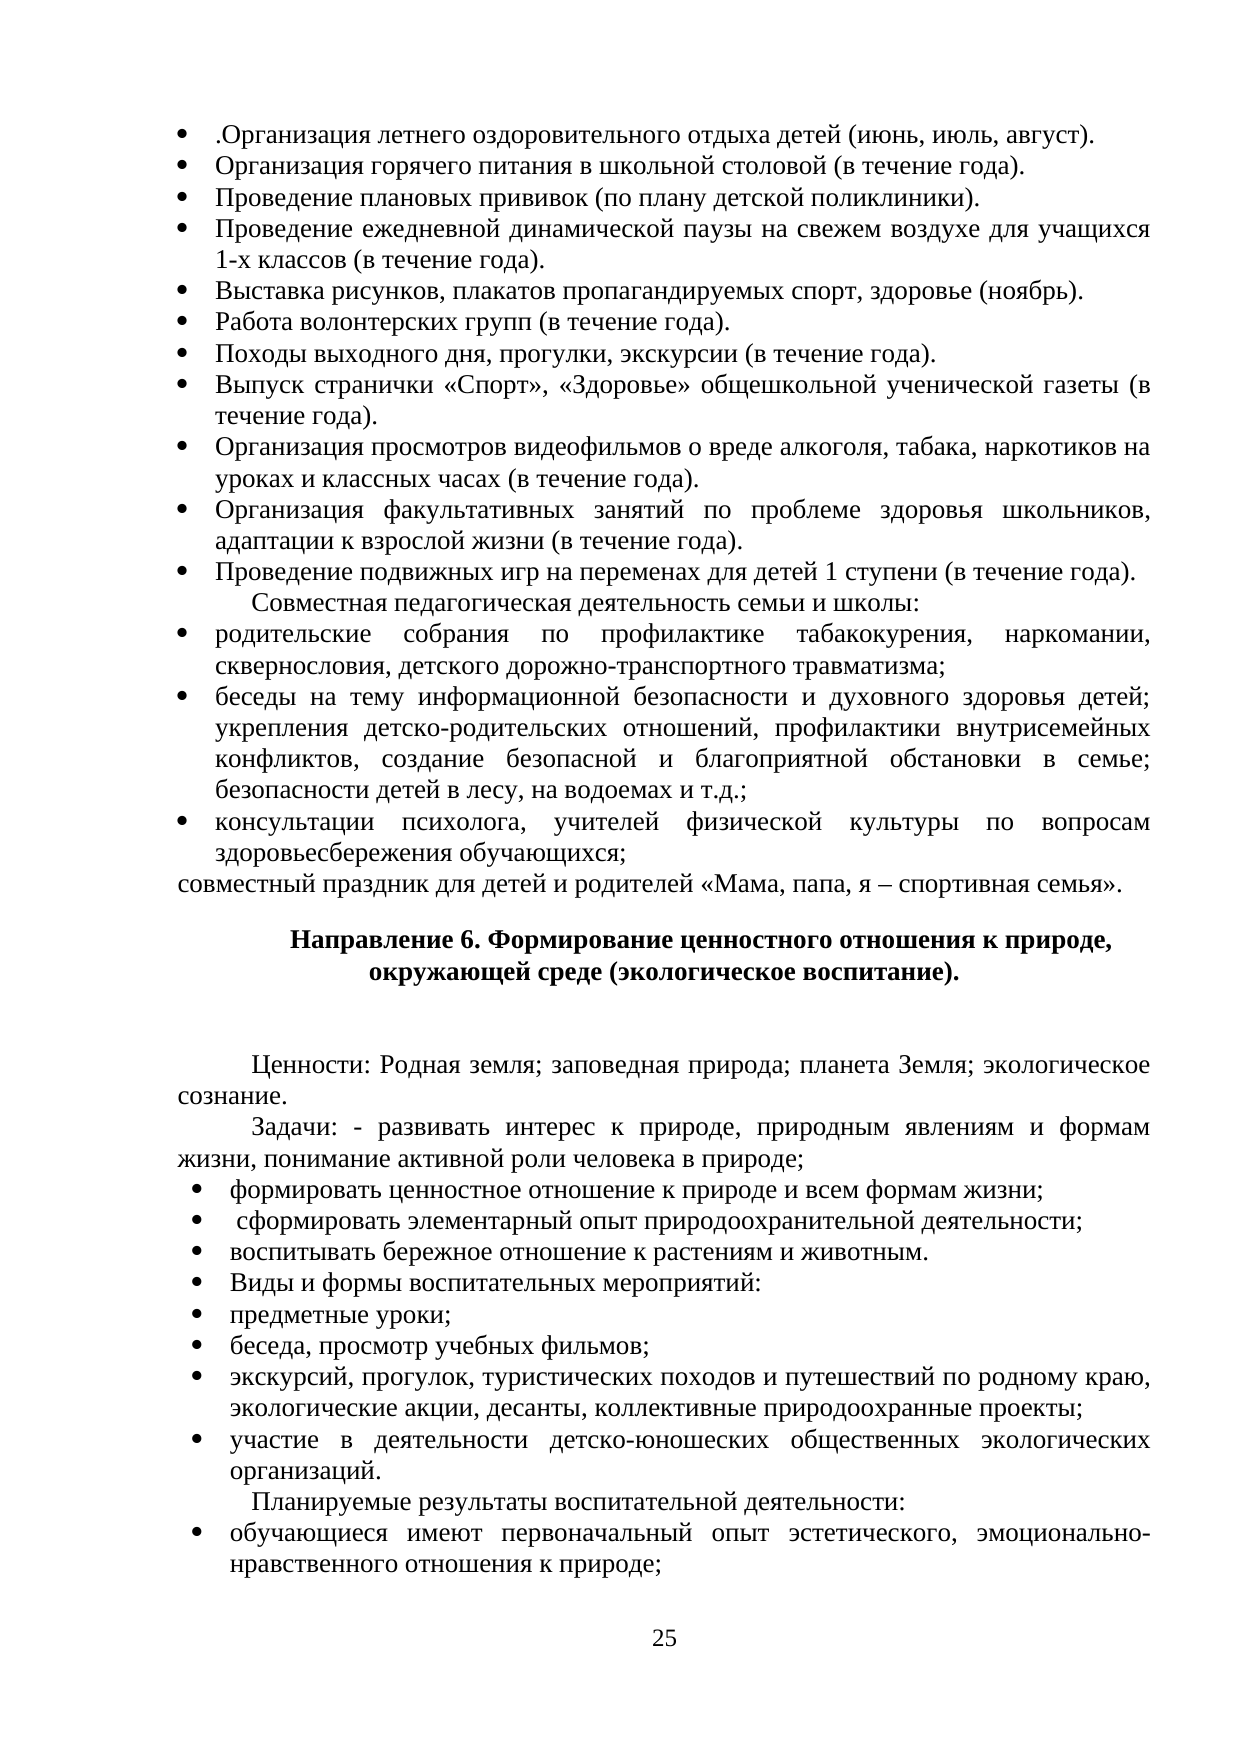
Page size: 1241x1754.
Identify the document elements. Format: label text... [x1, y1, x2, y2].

text Планируемые результаты воспитательной деятельности: [177, 1485, 1152, 1516]
list Организация факультативных занятий по проблеме здоровья школьников, адаптации к взрослой жизни (в течение года). [177, 493, 1152, 555]
text Направление 6. Формирование ценностного отношения к природе, окружающей среде (экологическое воспитание). [177, 924, 1152, 986]
list Выпуск странички «Спорт», «Здоровье» общешкольной ученической газеты (в течение года). [177, 368, 1152, 430]
list родительские собрания по профилактике табакокурения, наркомании, сквернословия, детского дорожно-транспортного травматизма; [177, 618, 1152, 680]
list формировать ценностное отношение к природе и всем формам жизни; [192, 1173, 1152, 1204]
list сформировать элементарный опыт природоохранительной деятельности; [192, 1204, 1152, 1235]
text Совместная педагогическая деятельность семьи и школы: [177, 586, 1152, 618]
list предметные уроки; [192, 1298, 1152, 1329]
list обучающиеся имеют первоначальный опыт эстетического, эмоционально-нравственного отношения к природе; [192, 1516, 1152, 1579]
list Работа волонтерских групп (в течение года). [177, 306, 1152, 337]
list Проведение плановых прививок (по плану детской поликлиники). [177, 181, 1152, 212]
text совместный праздник для детей и родителей «Мама, папа, я – спортивная семья». [177, 867, 1152, 898]
text Ценности: Родная земля; заповедная природа; планета Земля; экологическое сознание. [177, 1048, 1152, 1111]
list Виды и формы воспитательных мероприятий: [192, 1267, 1152, 1298]
list Выставка рисунков, плакатов пропагандируемых спорт, здоровье (ноябрь). [177, 274, 1152, 306]
list беседы на тему информационной безопасности и духовного здоровья детей; укрепления детско-родительских отношений, профилактики внутрисемейных конфликтов, создание безопасной и благоприятной обстановки в семье; безопасности детей в лесу, на водоемах и т.д.; [177, 680, 1152, 805]
list Проведение ежедневной динамической паузы на свежем воздухе для учащихся 1-х классов (в течение года). [177, 212, 1152, 274]
list консультации психолога, учителей физической культуры по вопросам здоровьесбережения обучающихся; [177, 805, 1152, 867]
list участие в деятельности детско-юношеских общественных экологических организаций. [192, 1423, 1152, 1485]
list Организация просмотров видеофильмов о вреде алкоголя, табака, наркотиков на уроках и классных часах (в течение года). [177, 430, 1152, 493]
list экскурсий, прогулок, туристических походов и путешествий по родному краю, экологические акции, десанты, коллективные природоохранные проекты; [192, 1360, 1152, 1423]
list Походы выходного дня, прогулки, экскурсии (в течение года). [177, 337, 1152, 368]
list Проведение подвижных игр на переменах для детей 1 ступени (в течение года). [177, 555, 1152, 586]
list воспитывать бережное отношение к растениям и животным. [192, 1235, 1152, 1267]
list .Организация летнего оздоровительного отдыха детей (июнь, июль, август). [177, 118, 1152, 149]
list Организация горячего питания в школьной столовой (в течение года). [177, 149, 1152, 181]
text Задачи: - развивать интерес к природе, природным явлениям и формам жизни, понимание активной роли человека в природе; [177, 1111, 1152, 1173]
list беседа, просмотр учебных фильмов; [192, 1329, 1152, 1360]
